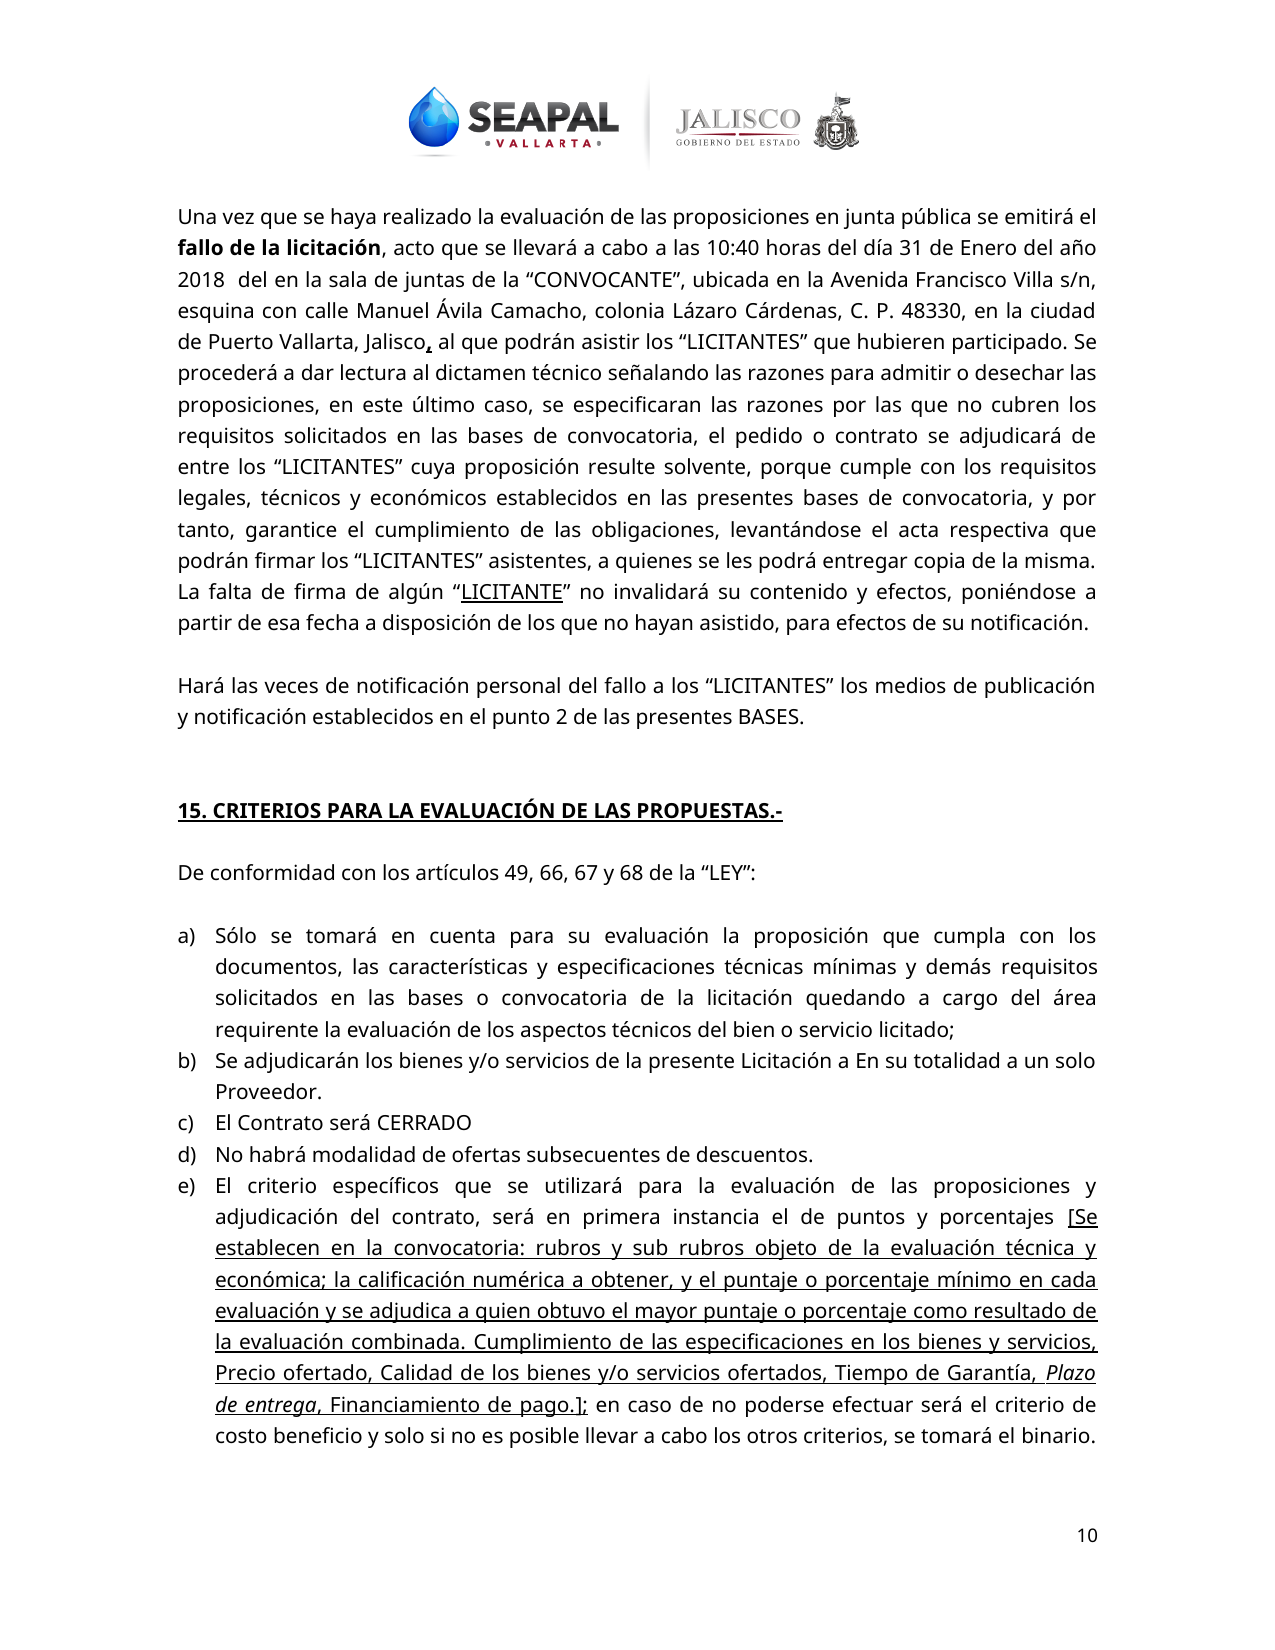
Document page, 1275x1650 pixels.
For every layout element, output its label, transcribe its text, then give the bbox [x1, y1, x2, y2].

list El criterio específicos que se utilizará para la evaluación de las proposiciones y adjudicación del contrato, será en primera instancia el de puntos y porcentajes [Se establecen en la convocatoria: rubros y sub rubros objeto de la evaluación técnica y económica; la calificación numérica a obtener, y el puntaje o porcentaje mínimo en cada evaluación y se adjudica a quien obtuvo el mayor puntaje o porcentaje como resultado de la evaluación combinada. Cumplimiento de las especificaciones en los bienes y servicios, Precio ofertado, Calidad de los bienes y/o servicios ofertados, Tiempo de Garantía, Plazo de entrega, Financiamiento de pago.]; en caso de no poderse efectuar será el criterio de costo beneficio y solo si no es posible llevar a cabo los otros criterios, se tomará el binario. [177, 1171, 1098, 1449]
list No habrá modalidad de ofertas subsecuentes de descuentos. [177, 1140, 1098, 1168]
text Hará las veces de notificación personal del fallo a los “LICITANTES” los medios de publicación y notificación establecidos en el punto 2 de las presentes BASES. [177, 671, 1098, 731]
text Una vez que se haya realizado la evaluación de las proposiciones en junta pública se emitirá el fallo de la licitación, acto que se llevará a cabo a las 10:40 horas del día 31 de Enero del año 2018 del en la sala de juntas de la “CONVOCANTE”, ubicada en la Avenida Francisco Villa s/n, esquina con calle Manuel Ávila Camacho, colonia Lázaro Cárdenas, C. P. 48330, en la ciudad de Puerto Vallarta, Jalisco, al que podrán asistir los “LICITANTES” que hubieren participado. Se procederá a dar lectura al dictamen técnico señalando las razones para admitir o desechar las proposiciones, en este último caso, se especificaran las razones por las que no cubren los requisitos solicitados en las bases de convocatoria, el pedido o contrato se adjudicará de entre los “LICITANTES” cuya proposición resulte solvente, porque cumple con los requisitos legales, técnicos y económicos establecidos en las presentes bases de convocatoria, y por tanto, garantice el cumplimiento de las obligaciones, levantándose el acta respectiva que podrán firmar los “LICITANTES” asistentes, a quienes se les podrá entregar copia de la misma. La falta de firma de algún “LICITANTE” no invalidará su contenido y efectos, poniéndose a partir de esa fecha a disposición de los que no hayan asistido, para efectos de su notificación. [177, 202, 1098, 637]
list Sólo se tomará en cuenta para su evaluación la proposición que cumpla con los documentos, las características y especificaciones técnicas mínimas y demás requisitos solicitados en las bases o convocatoria de la licitación quedando a cargo del área requirente la evaluación de los aspectos técnicos del bien o servicio licitado; [177, 921, 1098, 1043]
list El Contrato será CERRADO [177, 1108, 1098, 1137]
text 15. CRITERIOS PARA LA EVALUACIÓN DE LAS PROPUESTAS.- [177, 796, 1098, 824]
list Se adjudicarán los bienes y/o servicios de la presente Licitación a En su totalidad a un solo Proveedor. [177, 1046, 1098, 1106]
text De conformidad con los artículos 49, 66, 67 y 68 de la “LEY”: [177, 858, 1098, 887]
picture [406, 73, 869, 171]
